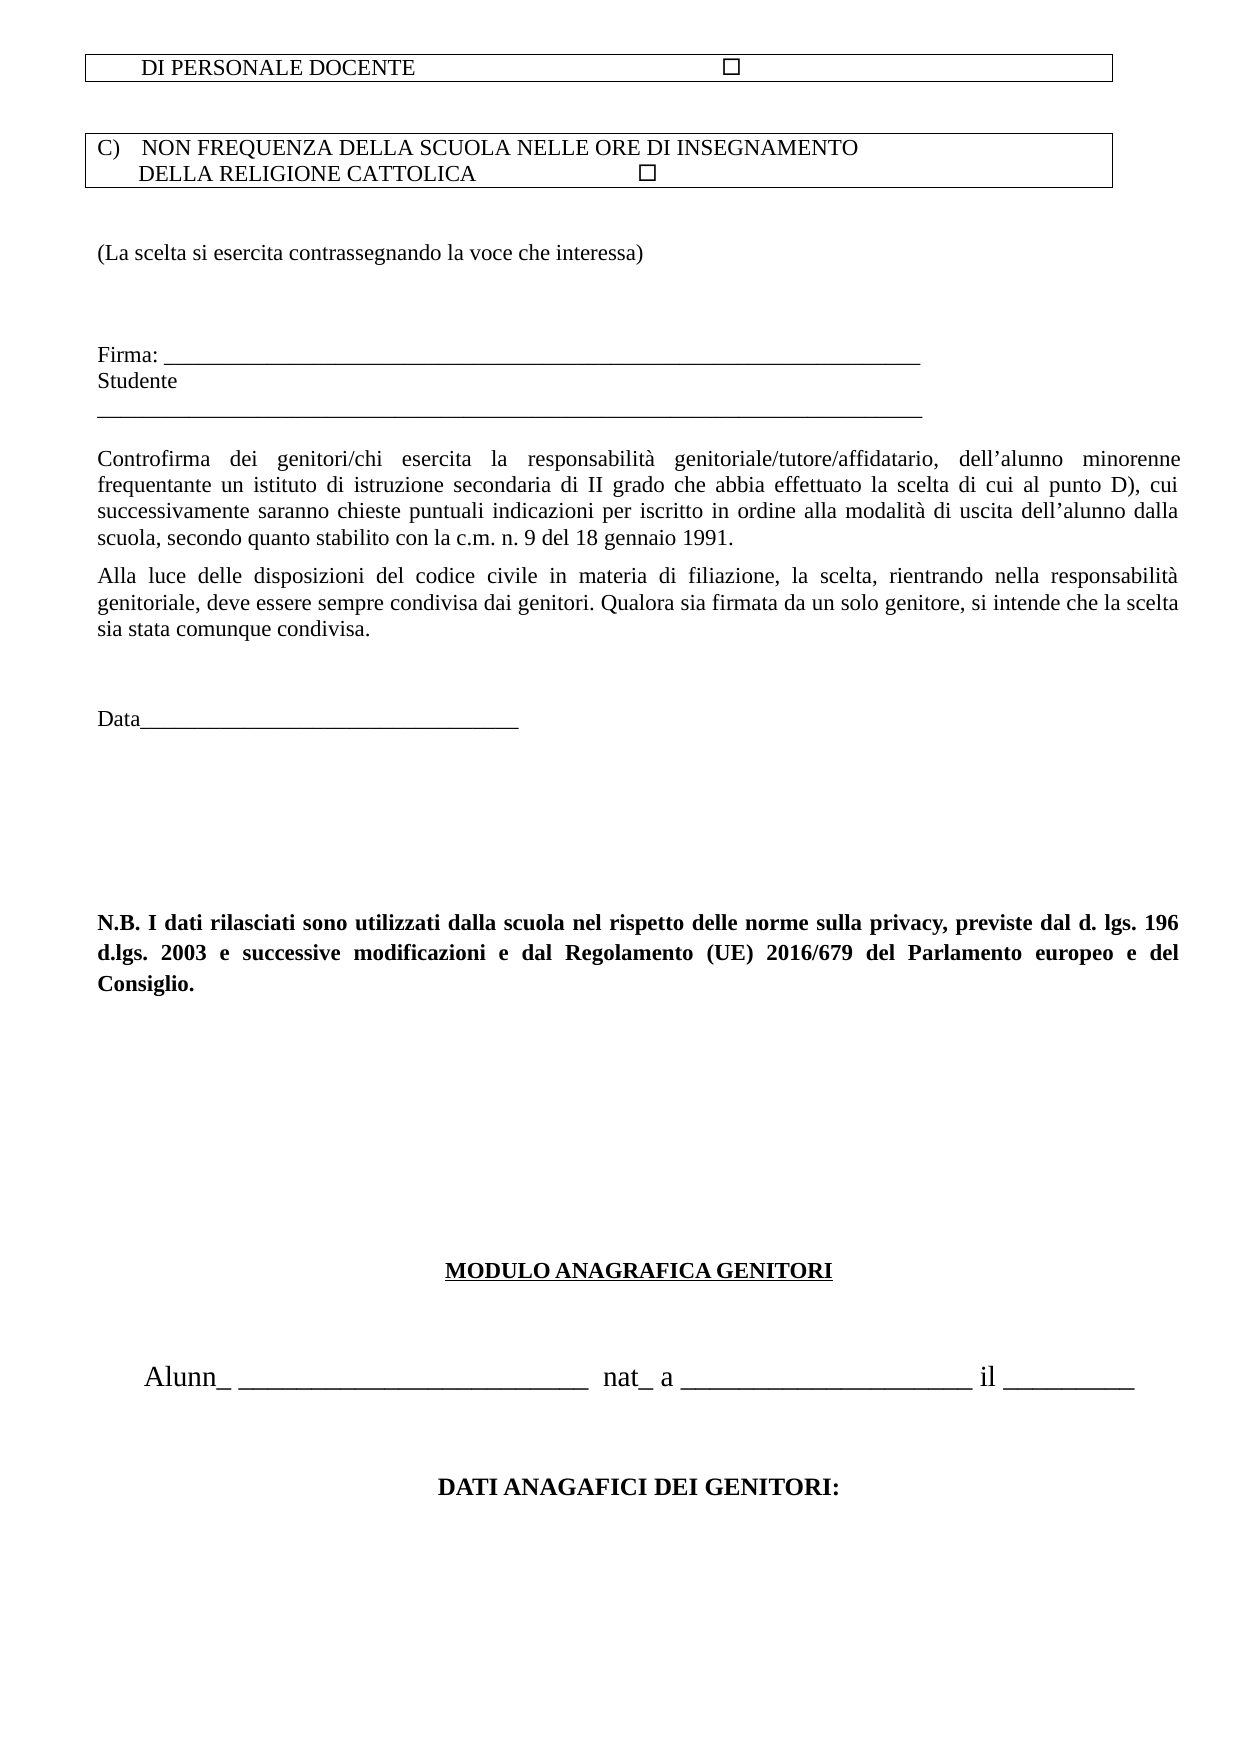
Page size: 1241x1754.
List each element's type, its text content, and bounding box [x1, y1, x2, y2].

text Firma: __________________________________________________________________ [97, 341, 1181, 367]
text ________________________________________________________________________ [97, 393, 1181, 420]
text (La scelta si esercita contrassegnando la voce che interessa) [97, 239, 1181, 265]
text DATI ANAGAFICI DEI GENITORI: [97, 1472, 1181, 1501]
table_header C) NON FREQUENZA DELLA SCUOLA NELLE ORE DI INSEGNAMENTO DELLA RELIGIONE CATTOLICA [86, 134, 1112, 187]
text N.B. I dati rilasciati sono utilizzati dalla scuola nel rispetto delle norme sulla privacy, previste dal d. lgs. 196 d.lgs. 2003 e successive modificazioni e dal Regolamento (UE) 2016/679 del Parlamento europeo e del Consiglio. [97, 909, 1181, 996]
text Alla luce delle disposizioni del codice civile in materia di filiazione, la scelta, rientrando nella responsabilità genitoriale, deve essere sempre condivisa dai genitori. Qualora sia firmata da un solo genitore, si intende che la scelta sia stata comunque condivisa. [97, 562, 1181, 642]
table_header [86, 55, 1112, 81]
text Alunn_ ________________________ nat_ a ____________________ il _________ [97, 1359, 1181, 1392]
text Data_________________________________ [97, 705, 1181, 731]
text Studente [97, 367, 1181, 393]
text MODULO ANAGRAFICA GENITORI [97, 1257, 1181, 1283]
text Controfirma dei genitori/chi esercita la responsabilità genitoriale/tutore/affidatario, dell’alunno minorenne frequentante un istituto di istruzione secondaria di II grado che abbia effettuato la scelta di cui al punto D), cui successivamente saranno chieste puntuali indicazioni per iscritto in ordine alla modalità di uscita dell’alunno dalla scuola, secondo quanto stabilito con la c.m. n. 9 del 18 gennaio 1991. [97, 444, 1181, 550]
